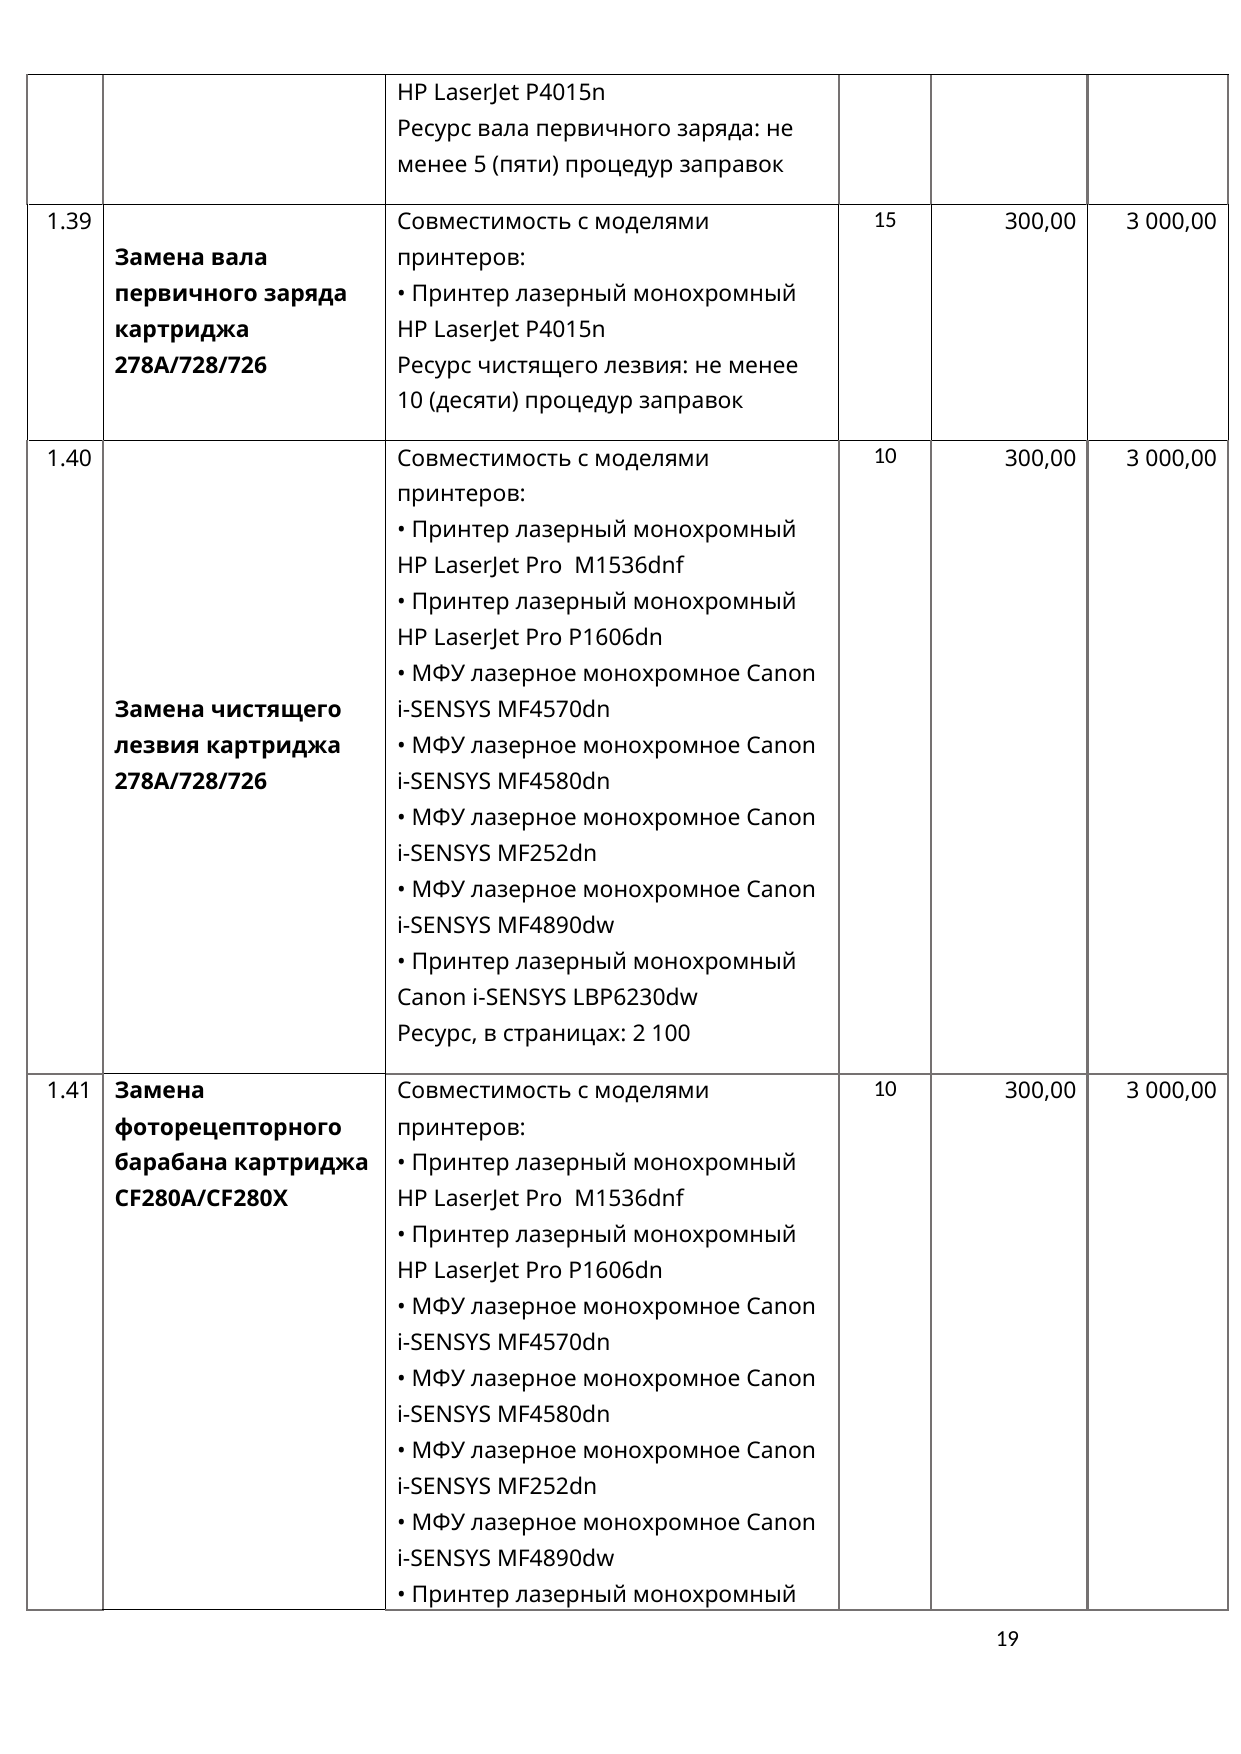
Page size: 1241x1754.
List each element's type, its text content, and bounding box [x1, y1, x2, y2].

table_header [104, 1074, 385, 1609]
table_header Техническое задание на закуп услуг техническому обслуживанию и ремонту печатных аппаратов Требования к закупу [839, 205, 931, 440]
table_header Техническое задание на закуп услуг техническому обслуживанию и ремонту печатных аппаратов Требования к закупу [104, 205, 385, 440]
table_header Техническое задание на закуп услуг техническому обслуживанию и ремонту печатных аппаратов Требования к закупу [840, 441, 930, 1073]
table_header Техническое задание на закуп услуг техническому обслуживанию и ремонту печатных аппаратов Требования к закупу [104, 441, 385, 1073]
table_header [28, 75, 102, 204]
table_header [1229, 74, 1240, 1611]
table_header Техническое задание на закуп услуг техническому обслуживанию и ремонту печатных аппаратов Требования к закупу [932, 205, 1087, 440]
table_header Техническое задание на закуп услуг техническому обслуживанию и ремонту печатных аппаратов Требования к закупу [386, 205, 838, 440]
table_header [386, 1075, 838, 1609]
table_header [1089, 75, 1227, 204]
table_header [1089, 1075, 1227, 1609]
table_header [840, 75, 930, 204]
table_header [932, 75, 1086, 204]
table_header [104, 75, 385, 204]
table_header Техническое задание на закуп услуг техническому обслуживанию и ремонту печатных аппаратов Требования к закупу [28, 441, 102, 1073]
table_header Техническое задание на закуп услуг техническому обслуживанию и ремонту печатных аппаратов Требования к закупу [932, 441, 1086, 1073]
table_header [932, 1075, 1086, 1609]
table_header Техническое задание на закуп услуг техническому обслуживанию и ремонту печатных аппаратов Требования к закупу [1088, 205, 1228, 440]
table_header Техническое задание на закуп услуг техническому обслуживанию и ремонту печатных аппаратов Требования к закупу [1089, 441, 1227, 1073]
table_header Техническое задание на закуп услуг техническому обслуживанию и ремонту печатных аппаратов Требования к закупу [386, 441, 838, 1073]
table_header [386, 75, 838, 204]
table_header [28, 1075, 102, 1609]
table_header Техническое задание на закуп услуг техническому обслуживанию и ремонту печатных аппаратов Требования к закупу [28, 205, 103, 440]
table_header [15, 74, 27, 1611]
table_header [840, 1075, 930, 1609]
